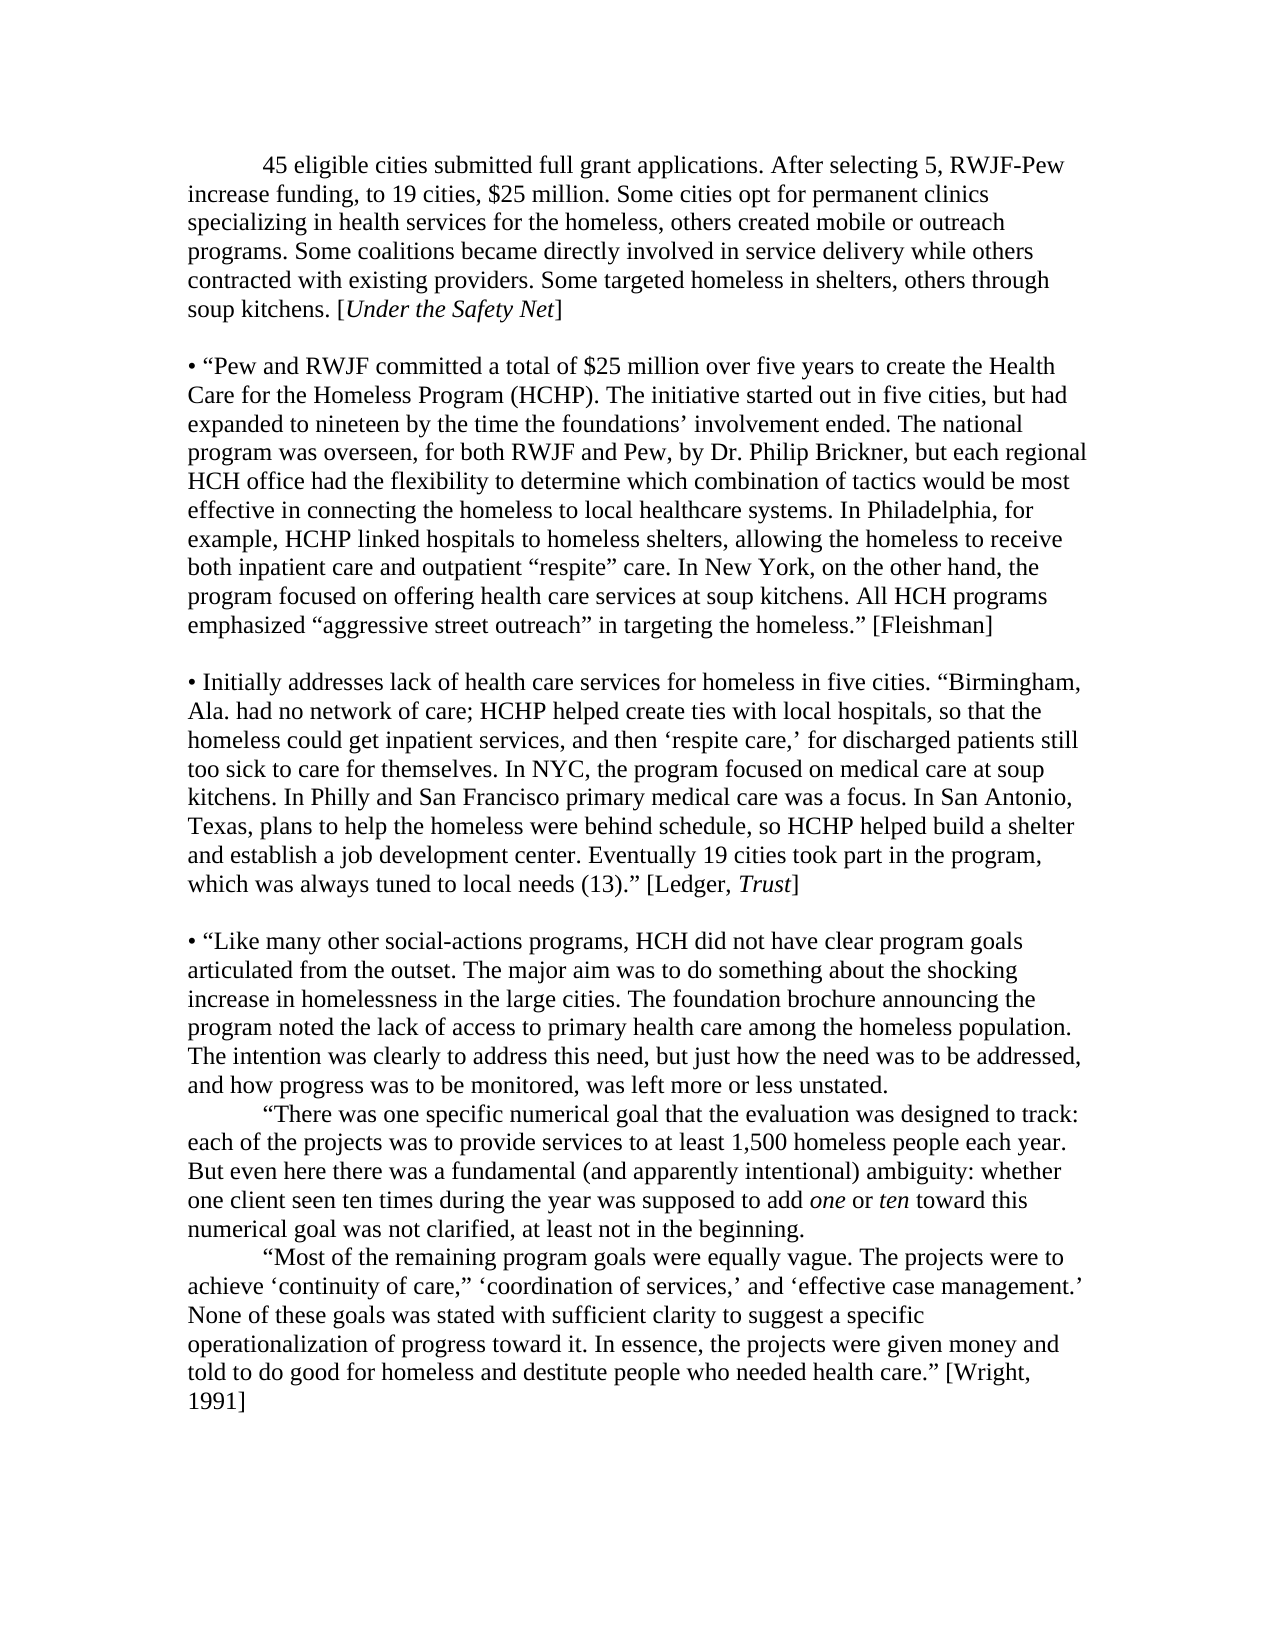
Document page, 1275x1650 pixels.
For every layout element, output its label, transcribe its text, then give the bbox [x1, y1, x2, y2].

text • “Pew and RWJF committed a total of $25 million over five years to create the Health Care for the Homeless Program (HCHP). The initiative started out in five cities, but had expanded to nineteen by the time the foundations’ involvement ended. The national program was overseen, for both RWJF and Pew, by Dr. Philip Brickner, but each regional HCH office had the flexibility to determine which combination of tactics would be most effective in connecting the homeless to local healthcare systems. In Philadelphia, for example, HCHP linked hospitals to homeless shelters, allowing the homeless to receive both inpatient care and outpatient “respite” care. In New York, on the other hand, the program focused on offering health care services at soup kitchens. All HCH programs emphasized “aggressive street outreach” in targeting the homeless.” [Fleishman] [187, 351, 1087, 639]
text • Initially addresses lack of health care services for homeless in five cities. “Birmingham, Ala. had no network of care; HCHP helped create ties with local hospitals, so that the homeless could get inpatient services, and then ‘respite care,’ for discharged patients still too sick to care for themselves. In NYC, the program focused on medical care at soup kitchens. In Philly and San Francisco primary medical care was a focus. In San Antonio, Texas, plans to help the homeless were behind schedule, so HCHP helped build a shelter and establish a job development center. Eventually 19 cities took part in the program, which was always tuned to local needs (13).” [Ledger, Trust] [187, 667, 1087, 897]
text “Most of the remaining program goals were equally vague. The projects were to achieve ‘continuity of care,” ‘coordination of services,’ and ‘effective case management.’ None of these goals was stated with sufficient clarity to suggest a specific operationalization of progress toward it. In essence, the projects were given money and told to do good for homeless and destitute people who needed health care.” [Wright, 1991] [187, 1242, 1087, 1415]
text • “Like many other social-actions programs, HCH did not have clear program goals articulated from the outset. The major aim was to do something about the shocking increase in homelessness in the large cities. The foundation brochure announcing the program noted the lack of access to primary health care among the homeless population. The intention was clearly to address this need, but just how the need was to be addressed, and how progress was to be monitored, was left more or less unstated. [187, 926, 1087, 1099]
text “There was one specific numerical goal that the evaluation was designed to track: each of the projects was to provide services to at least 1,500 homeless people each year. But even here there was a fundamental (and apparently intentional) ambiguity: whether one client seen ten times during the year was supposed to add one or ten toward this numerical goal was not clarified, at least not in the beginning. [187, 1099, 1087, 1242]
text 45 eligible cities submitted full grant applications. After selecting 5, RWJF-Pew increase funding, to 19 cities, $25 million. Some cities opt for permanent clinics specializing in health services for the homeless, others created mobile or outreach programs. Some coalitions became directly involved in service delivery while others contracted with existing providers. Some targeted homeless in shelters, others through soup kitchens. [Under the Safety Net] [187, 150, 1087, 322]
